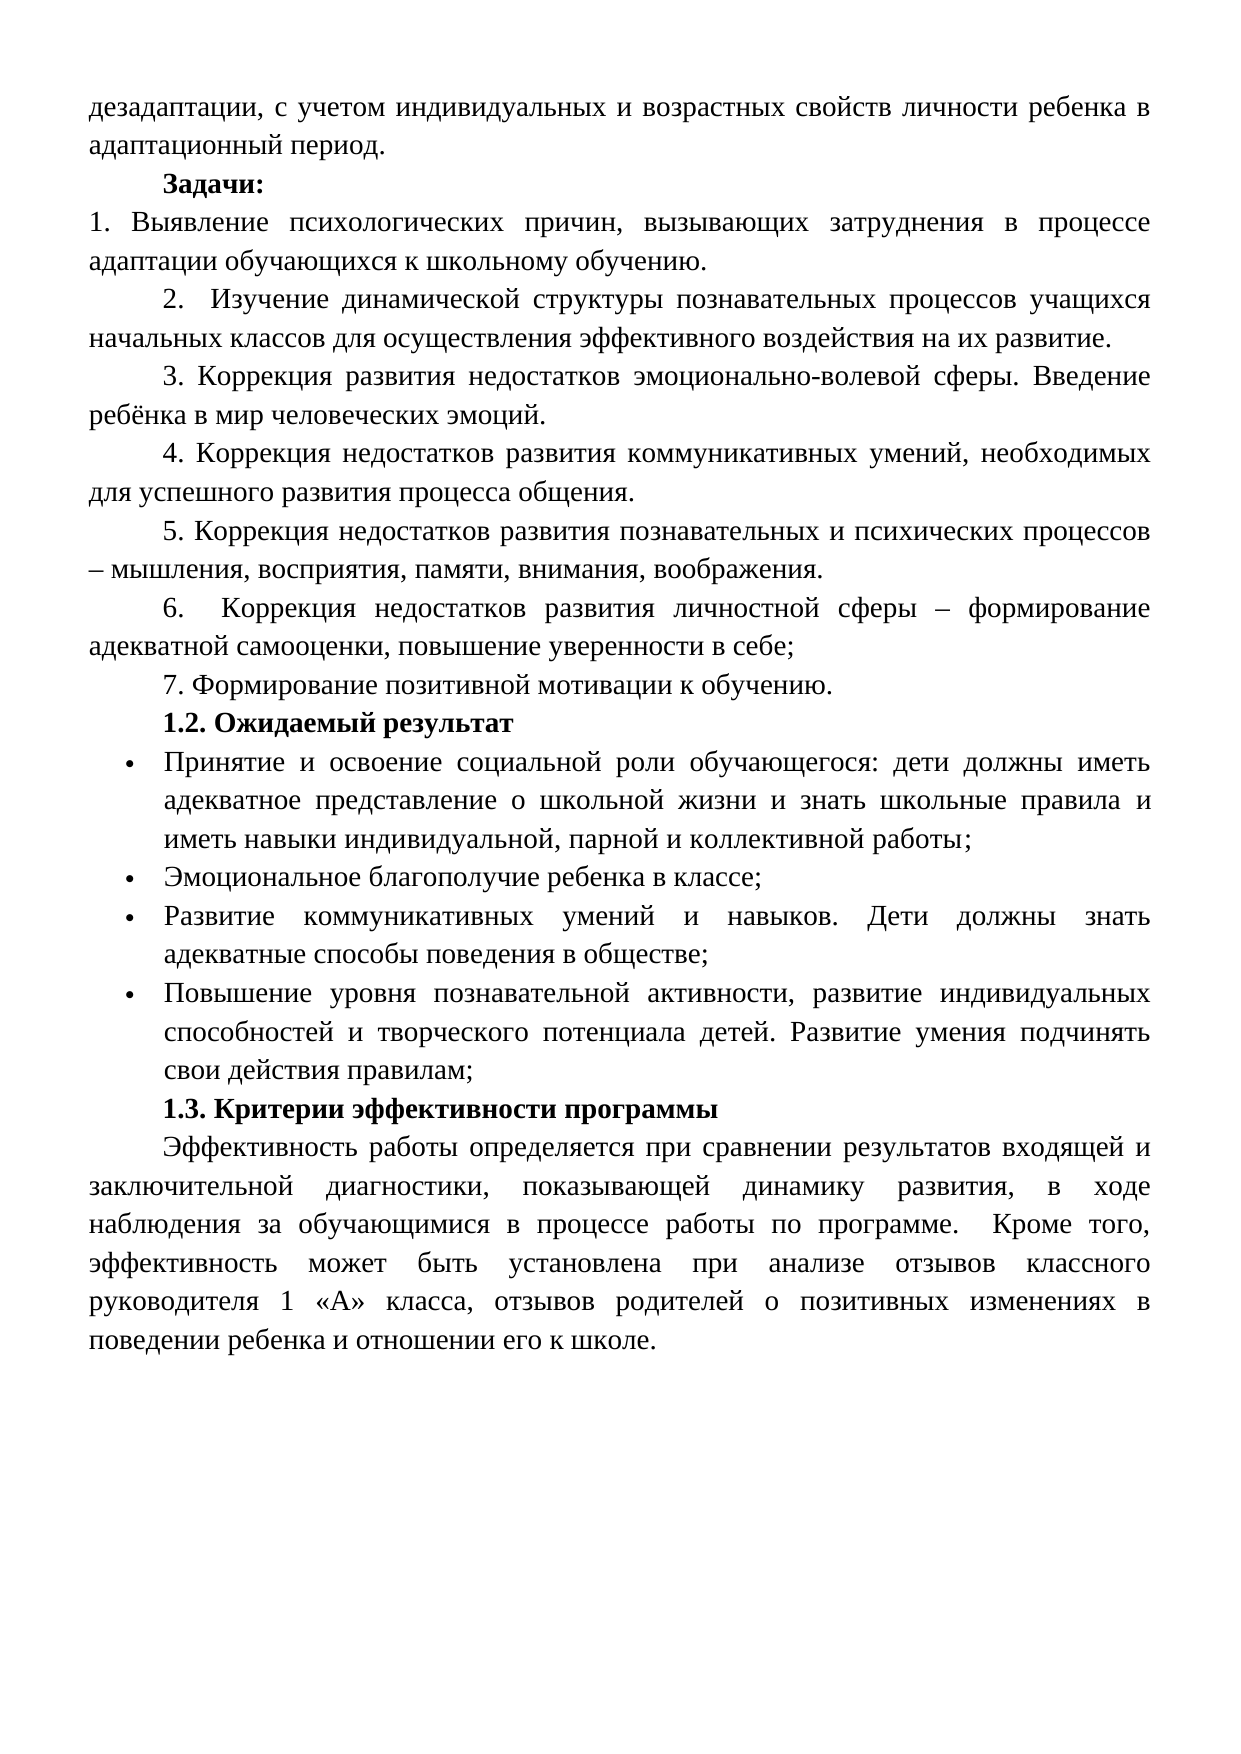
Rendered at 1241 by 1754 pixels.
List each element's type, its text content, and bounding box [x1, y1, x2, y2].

text 1. Выявление психологических причин, вызывающих затруднения в процессе адаптации обучающихся к школьному обучению. [89, 204, 1152, 276]
list Принятие и освоение социальной роли обучающегося: дети должны иметь адекватное представление о школьной жизни и знать школьные правила и иметь навыки индивидуальной, парной и коллективной работы; [126, 744, 1152, 854]
list Развитие коммуникативных умений и навыков. Дети должны знать адекватные способы поведения в обществе; [126, 898, 1152, 970]
list Эмоциональное благополучие ребенка в классе; [126, 859, 1152, 893]
text 5. Коррекция недостатков развития познавательных и психических процессов – мышления, восприятия, памяти, внимания, воображения. [89, 513, 1152, 585]
text 6. Коррекция недостатков развития личностной сферы – формирование адекватной самооценки, повышение уверенности в себе; [89, 590, 1152, 662]
text 2. Изучение динамической структуры познавательных процессов учащихся начальных классов для осуществления эффективного воздействия на их развитие. [89, 281, 1152, 353]
list Повышение уровня познавательной активности, развитие индивидуальных способностей и творческого потенциала детей. Развитие умения подчинять свои действия правилам; [126, 975, 1152, 1086]
text 4. Коррекция недостатков развития коммуникативных умений, необходимых для успешного развития процесса общения. [89, 436, 1152, 508]
text 1.2. Ожидаемый результат [126, 705, 1152, 739]
text 3. Коррекция развития недостатков эмоционально-волевой сферы. Введение ребёнка в мир человеческих эмоций. [89, 358, 1152, 431]
text 1.3. Критерии эффективности программы [89, 1091, 1152, 1124]
text 7. Формирование позитивной мотивации к обучению. [89, 667, 1152, 700]
text Эффективность работы определяется при сравнении результатов входящей и заключительной диагностики, показывающей динамику развития, в ходе наблюдения за обучающимися в процессе работы по программе. Кроме того, эффективность может быть установлена при анализе отзывов классного руководителя 1 «А» класса, отзывов родителей о позитивных изменениях в поведении ребенка и отношении его к школе. [89, 1129, 1152, 1356]
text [89, 89, 1152, 161]
text Задачи: [89, 166, 1152, 199]
